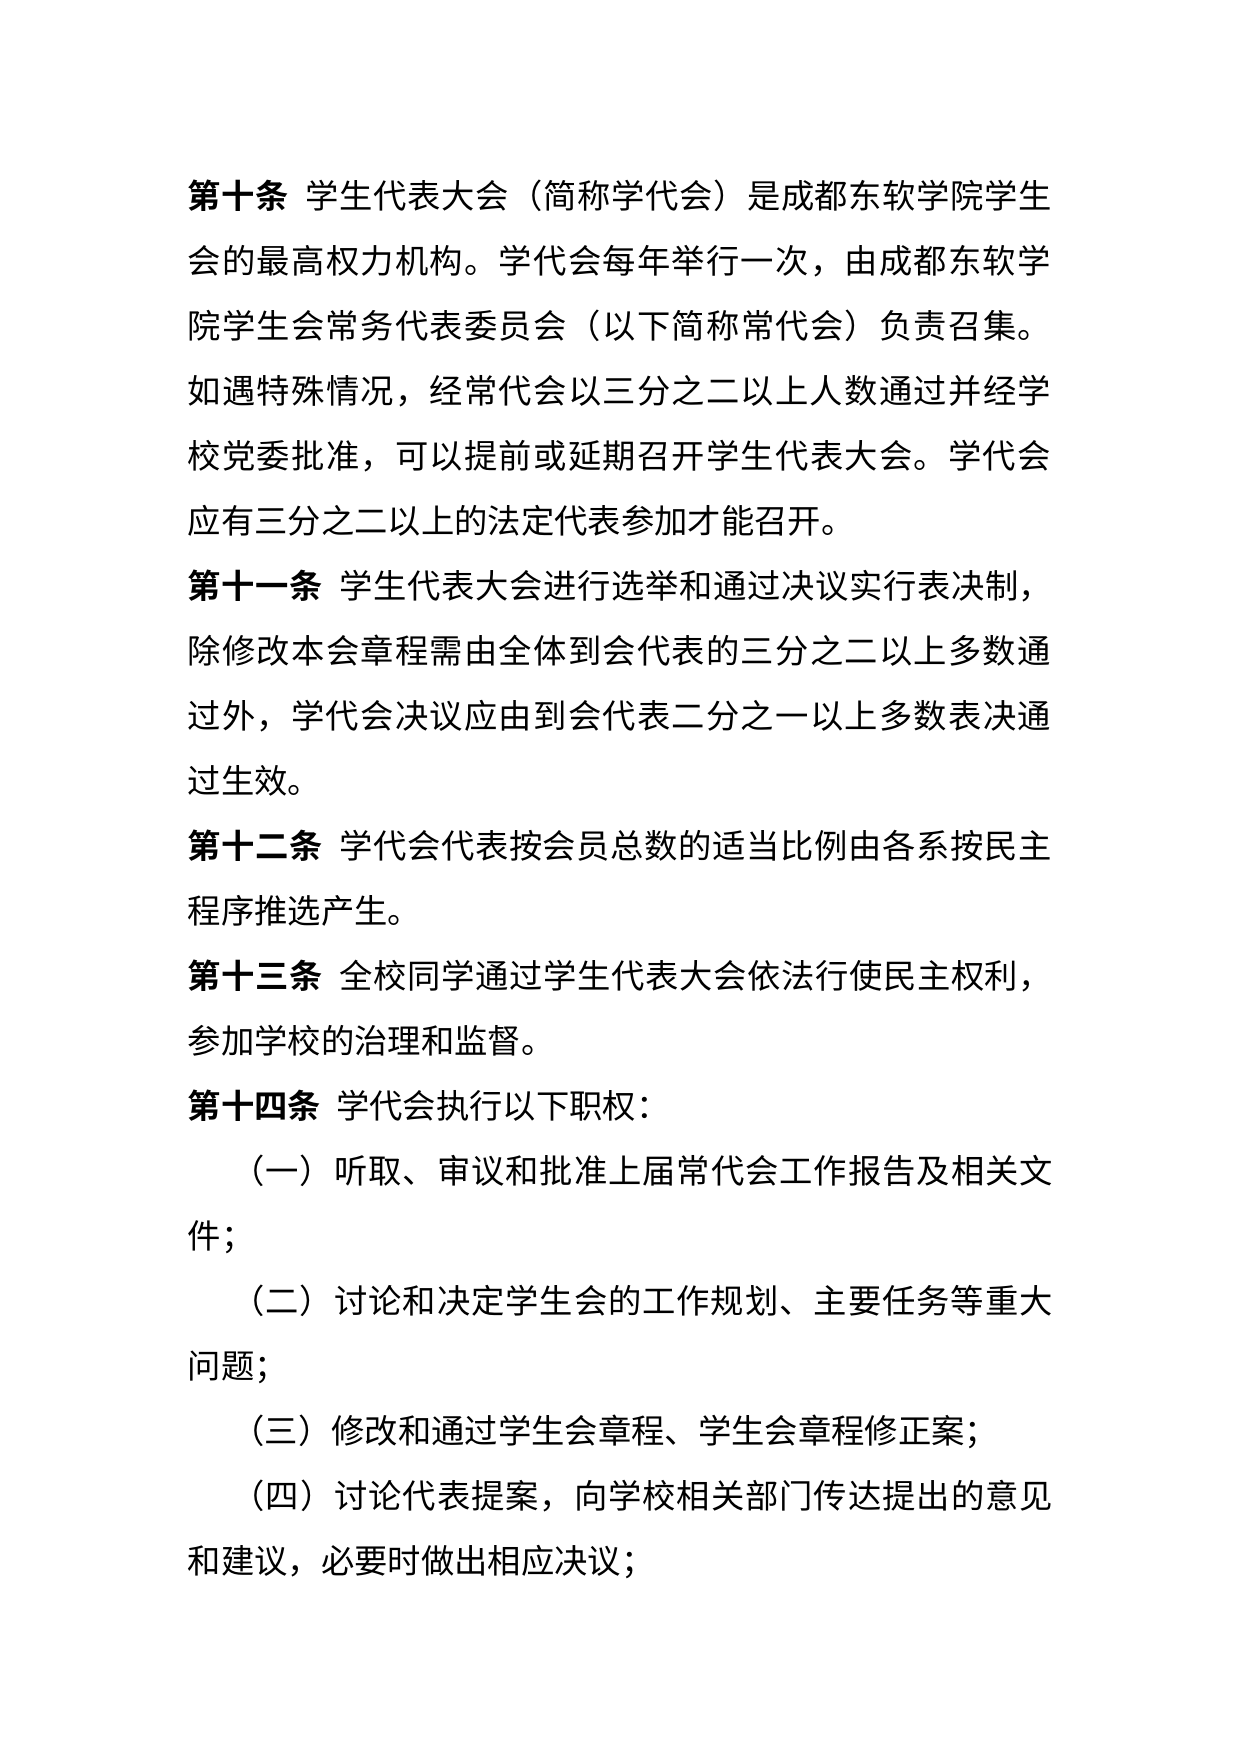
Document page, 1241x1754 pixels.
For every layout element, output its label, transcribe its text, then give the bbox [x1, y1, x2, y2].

text （三）修改和通过学生会章程、学生会章程修正案； [187, 1397, 1053, 1462]
text （二）讨论和决定学生会的工作规划、主要任务等重大问题； [187, 1267, 1053, 1397]
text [187, 162, 1053, 1137]
text （四）讨论代表提案，向学校相关部门传达提出的意见和建议，必要时做出相应决议； [187, 1462, 1053, 1592]
text （一）听取、审议和批准上届常代会工作报告及相关文件； [187, 1137, 1053, 1267]
